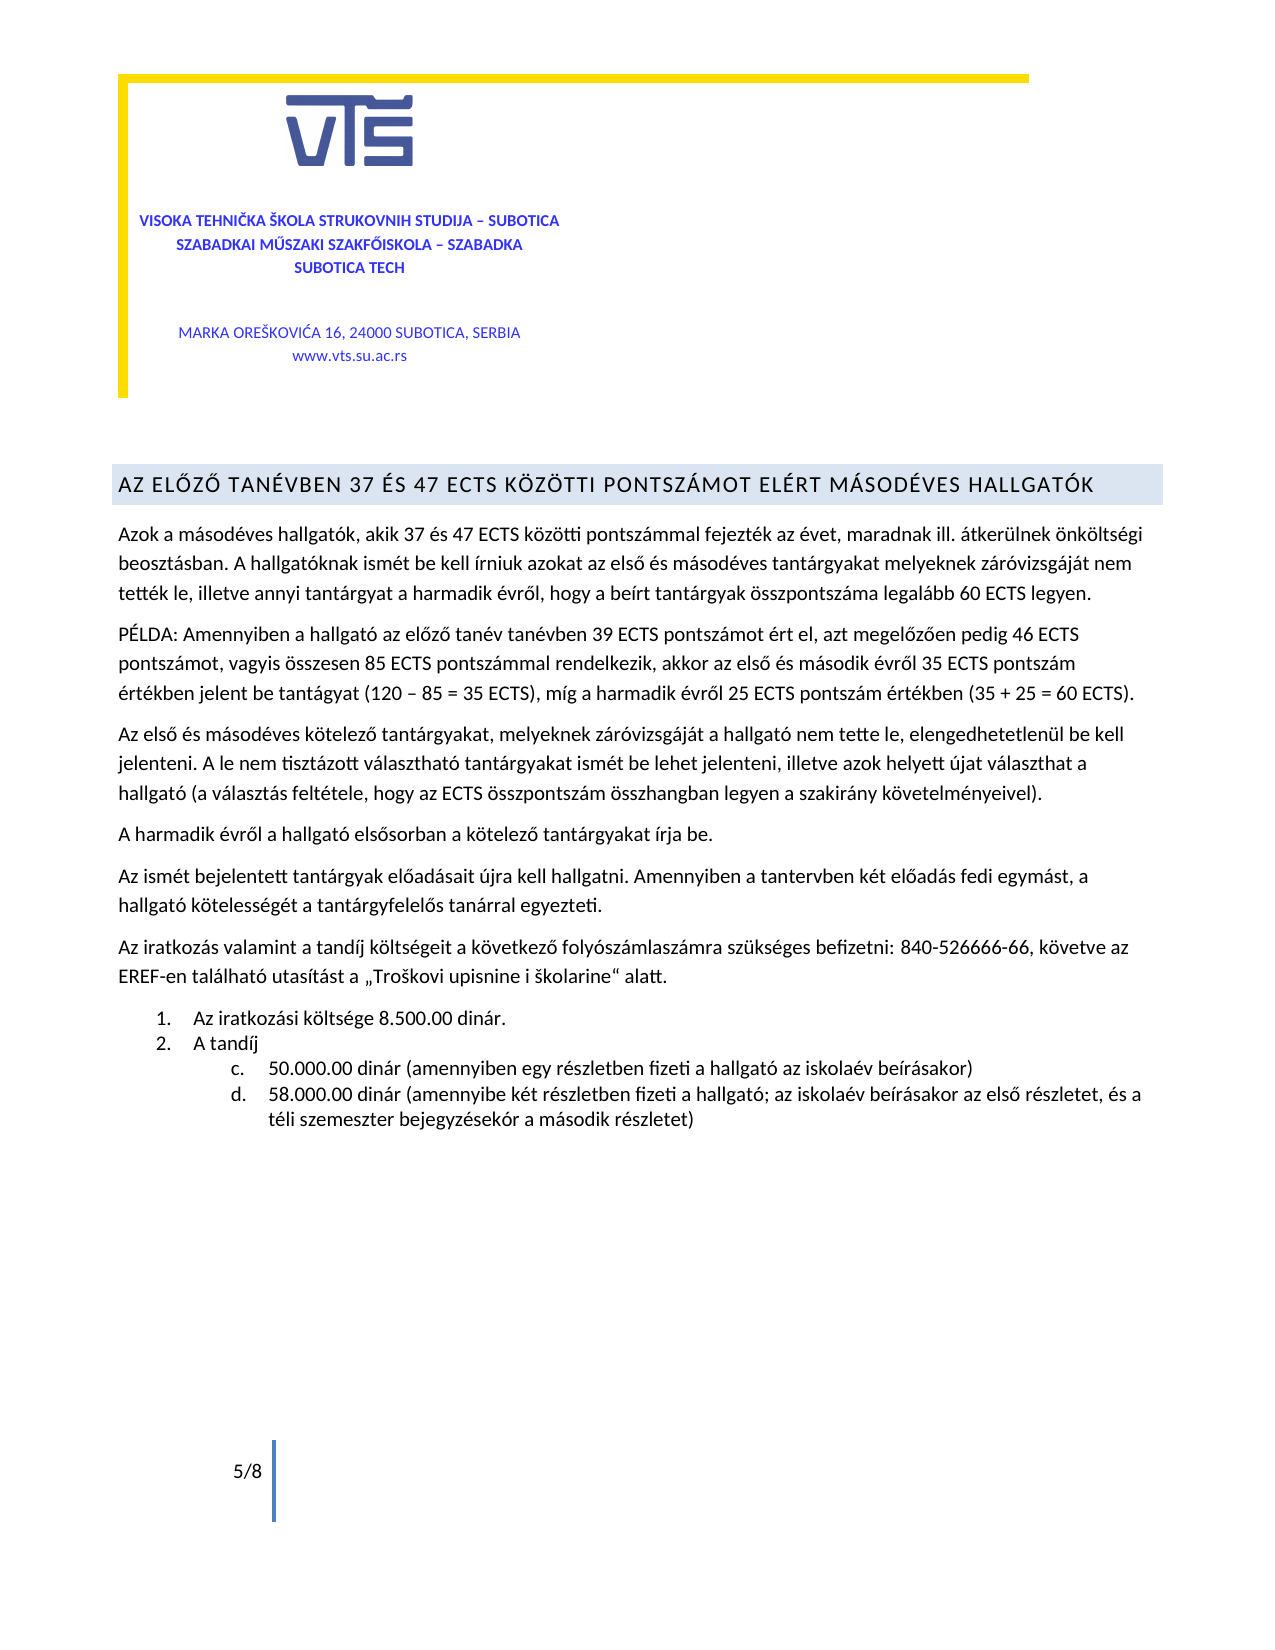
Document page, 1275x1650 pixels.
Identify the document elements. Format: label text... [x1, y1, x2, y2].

list A tandíj [156, 1030, 1157, 1056]
text Az iratkozás valamint a tandíj költségeit a következő folyószámlaszámra szükséges befizetni: 840-526666-66, követve az EREF-en található utasítást a „Troškovi upisnine i školarine“ alatt. [118, 934, 1157, 988]
list 50.000.00 dinár (amennyiben egy részletben fizeti a hallgató az iskolaév beírásakor) [231, 1056, 1157, 1081]
text Az első és másodéves kötelező tantárgyakat, melyeknek záróvizsgáját a hallgató nem tette le, elengedhetetlenül be kell jelenteni. A le nem tisztázott választható tantárgyakat ismét be lehet jelenteni, illetve azok helyett újat választhat a hallgató (a választás feltétele, hogy az ECTS összpontszám összhangban legyen a szakirány követelményeivel). [118, 721, 1157, 805]
text A harmadik évről a hallgató elsősorban a kötelező tantárgyakat írja be. [118, 821, 1157, 847]
list 58.000.00 dinár (amennyibe két részletben fizeti a hallgató; az iskolaév beírásakor az első részletet, és a téli szemeszter bejegyzésekór a második részletet) [231, 1081, 1157, 1132]
subtitle Az előző TANÉVBEN 37 ÉS 47 ECTS KÖZÖTTI pontszámot elért másodéves hallgatók [118, 471, 1157, 498]
list Az iratkozási költsége 8.500.00 dinár. [156, 1005, 1157, 1030]
text PÉLDA: Amennyiben a hallgató az előző tanév tanévben 39 ECTS pontszámot ért el, azt megelőzően pedig 46 ECTS pontszámot, vagyis összesen 85 ECTS pontszámmal rendelkezik, akkor az első és második évről 35 ECTS pontszám értékben jelent be tantágyat (120 – 85 = 35 ECTS), míg a harmadik évről 25 ECTS pontszám értékben (35 + 25 = 60 ECTS). [118, 621, 1157, 705]
picture [286, 95, 413, 166]
text Azok a másodéves hallgatók, akik 37 és 47 ECTS közötti pontszámmal fejezték az évet, maradnak ill. átkerülnek önköltségi beosztásban. A hallgatóknak ismét be kell írniuk azokat az első és másodéves tantárgyakat melyeknek záróvizsgáját nem tették le, illetve annyi tantárgyat a harmadik évről, hogy a beírt tantárgyak összpontszáma legalább 60 ECTS legyen. [118, 521, 1157, 605]
text Az ismét bejelentett tantárgyak előadásait újra kell hallgatni. Amennyiben a tantervben két előadás fedi egymást, a hallgató kötelességét a tantárgyfelelős tanárral egyezteti. [118, 863, 1157, 918]
